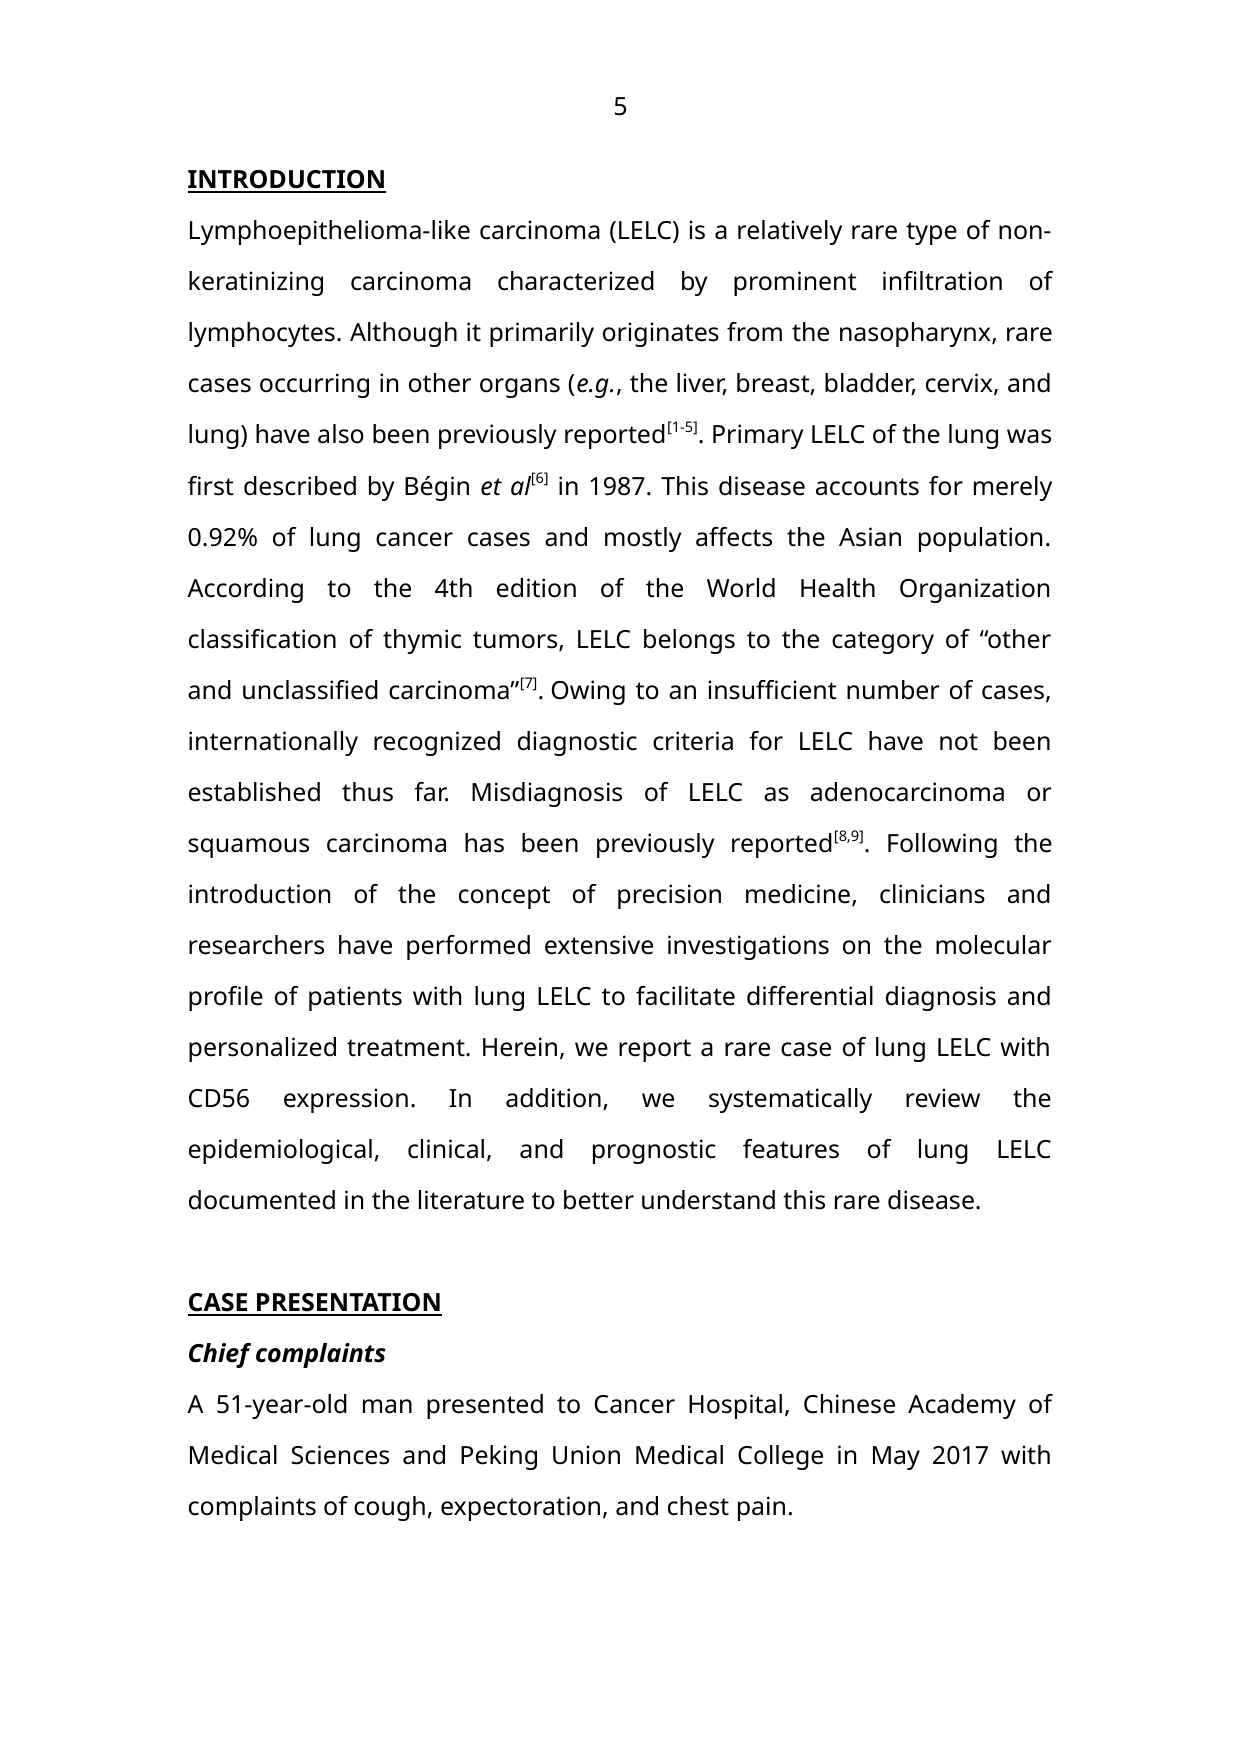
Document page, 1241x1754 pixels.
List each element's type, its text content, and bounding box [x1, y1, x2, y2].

text A 51-year-old man presented to Cancer Hospital, Chinese Academy of Medical Sciences and Peking Union Medical College in May 2017 with complaints of cough, expectoration, and chest pain. [187, 1387, 1053, 1523]
text Lymphoepithelioma-like carcinoma (LELC) is a relatively rare type of non-keratinizing carcinoma characterized by prominent infiltration of lymphocytes. Although it primarily originates from the nasopharynx, rare cases occurring in other organs (e.g., the liver, breast, bladder, cervix, and lung) have also been previously reported[1-5]. Primary LELC of the lung was first described by Bégin et al[6] in 1987. This disease accounts for merely 0.92% of lung cancer cases and mostly affects the Asian population. According to the 4th edition of the World Health Organization classification of thymic tumors, LELC belongs to the category of “other and unclassified carcinoma”[7]. Owing to an insufficient number of cases, internationally recognized diagnostic criteria for LELC have not been established thus far. Misdiagnosis of LELC as adenocarcinoma or squamous carcinoma has been previously reported[8,9]. Following the introduction of the concept of precision medicine, clinicians and researchers have performed extensive investigations on the molecular profile of patients with lung LELC to facilitate differential diagnosis and personalized treatment. Herein, we report a rare case of lung LELC with CD56 expression. In addition, we systematically review the epidemiological, clinical, and prognostic features of lung LELC documented in the literature to better understand this rare disease. [187, 213, 1053, 1217]
text INTRODUCTION [187, 162, 1053, 196]
text CASE PRESENTATION [187, 1285, 1053, 1319]
text Chief complaints [187, 1336, 1053, 1370]
